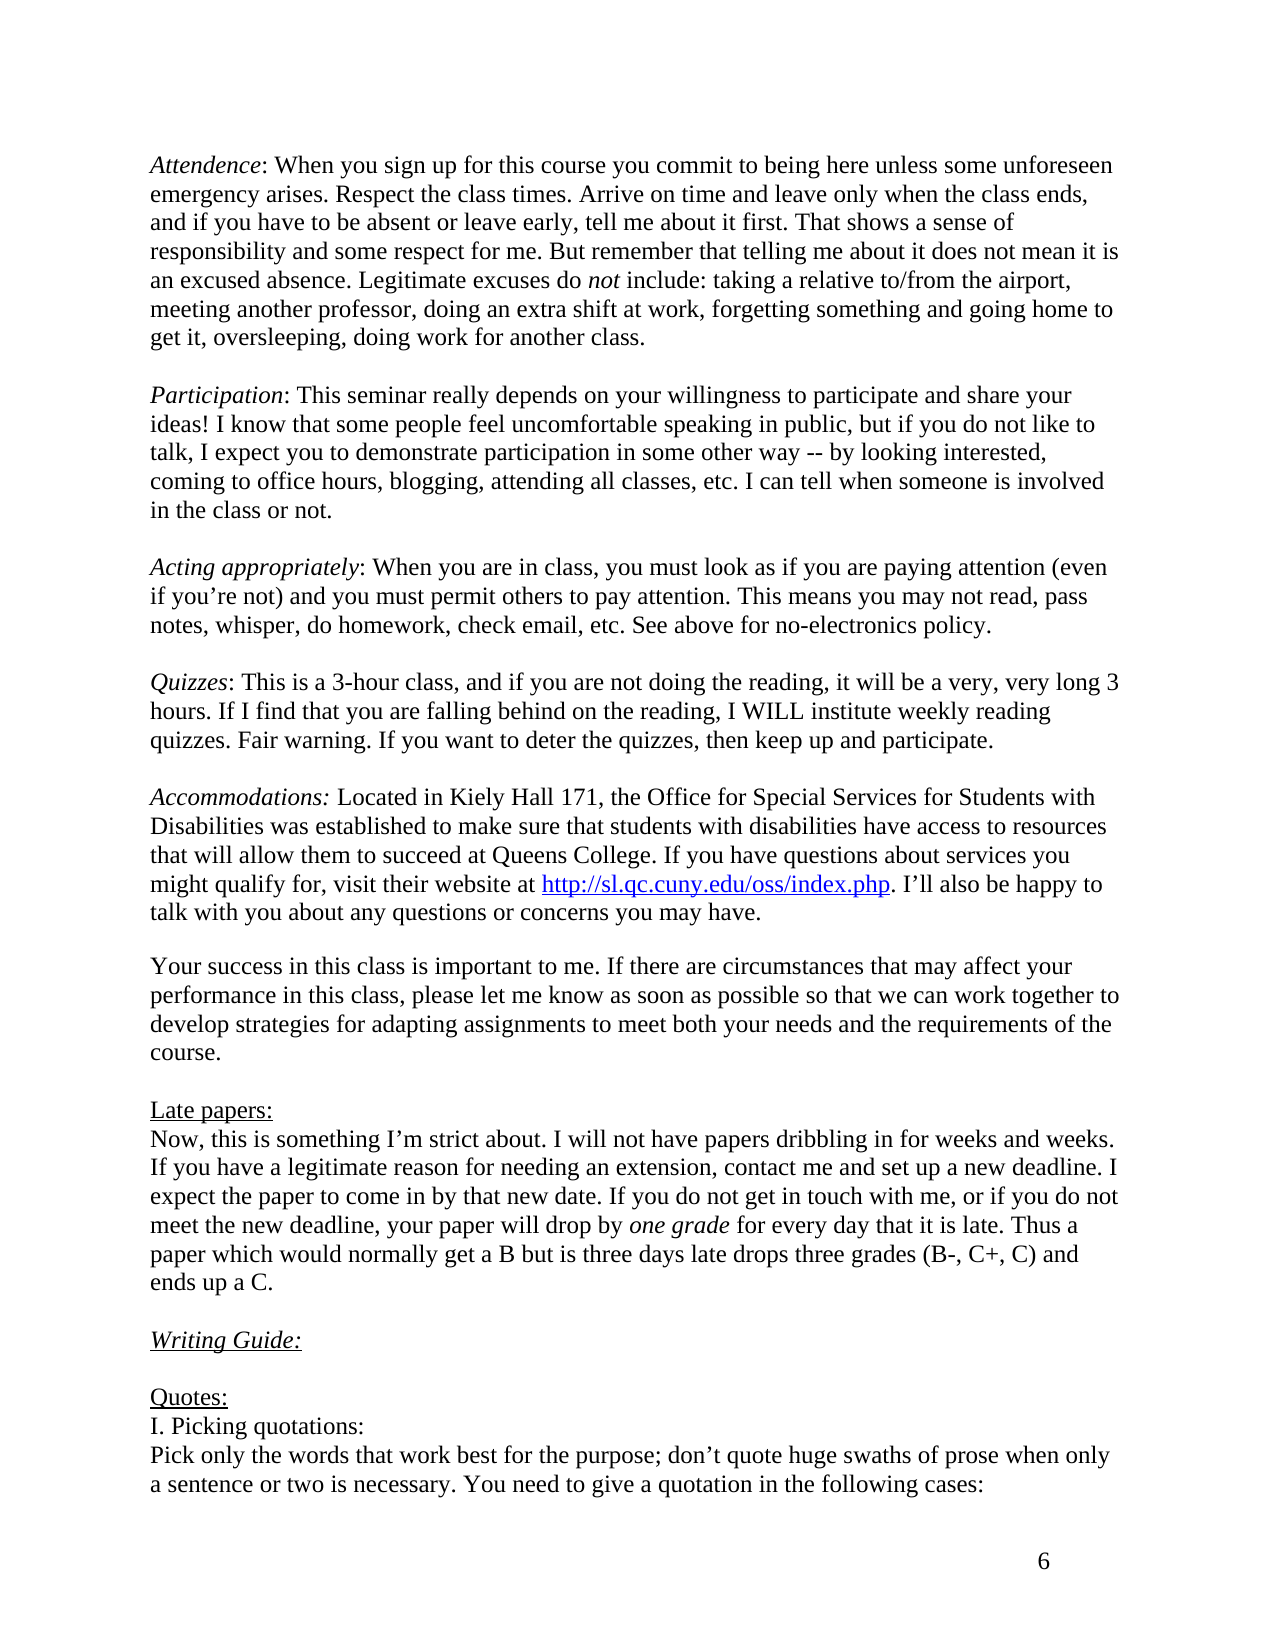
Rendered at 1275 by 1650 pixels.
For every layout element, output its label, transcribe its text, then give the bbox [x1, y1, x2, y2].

text Attendence: When you sign up for this course you commit to being here unless some unforeseen emergency arises. Respect the class times. Arrive on time and leave only when the class ends, and if you have to be absent or leave early, tell me about it first. That shows a sense of responsibility and some respect for me. But remember that telling me about it does not mean it is an excused absence. Legitimate excuses do not include: taking a relative to/from the airport, meeting another professor, doing an extra shift at work, forgetting something and going home to get it, oversleeping, doing work for another class. [150, 150, 1125, 351]
text Quotes: [150, 1382, 1125, 1411]
text Participation: This seminar really depends on your willingness to participate and share your ideas! I know that some people feel uncomfortable speaking in public, but if you do not like to talk, I expect you to demonstrate participation in some other way -- by looking interested, coming to office hours, blogging, attending all classes, etc. I can tell when someone is involved in the class or not. [150, 380, 1125, 524]
text Now, this is something I’m strict about. I will not have papers dribbling in for weeks and weeks. If you have a legitimate reason for needing an extension, contact me and set up a new deadline. I expect the paper to come in by that new date. If you do not get in touch with me, or if you do not meet the new deadline, your paper will drop by one grade for every day that it is late. Thus a paper which would normally get a B but is three days late drops three grades (B-, C+, C) and ends up a C. [150, 1124, 1125, 1296]
text I. Picking quotations: [150, 1411, 1125, 1440]
text Your success in this class is important to me. If there are circumstances that may affect your performance in this class, please let me know as soon as possible so that we can work together to develop strategies for adapting assignments to meet both your needs and the requirements of the course. [150, 951, 1125, 1066]
text Writing Guide: [150, 1325, 1125, 1354]
text Acting appropriately: When you are in class, you must look as if you are paying attention (even if you’re not) and you must permit others to pay attention. This means you may not read, pass notes, whisper, do homework, check email, etc. See above for no-electronics policy. [150, 552, 1125, 639]
text Late papers: [150, 1095, 1125, 1124]
text Accommodations: Located in Kiely Hall 171, the Office for Special Services for Students with Disabilities was established to make sure that students with disabilities have access to resources that will allow them to succeed at Queens College. If you have questions about services you might qualify for, visit their website at http://sl.qc.cuny.edu/oss/index.php. I’ll also be happy to talk with you about any questions or concerns you may have. [150, 782, 1125, 926]
text Quizzes: This is a 3-hour class, and if you are not doing the reading, it will be a very, very long 3 hours. If I find that you are falling behind on the reading, I WILL institute weekly reading quizzes. Fair warning. If you want to deter the quizzes, then keep up and participate. [150, 667, 1125, 754]
text Pick only the words that work best for the purpose; don’t quote huge swaths of prose when only a sentence or two is necessary. You need to give a quotation in the following cases: [150, 1440, 1125, 1497]
